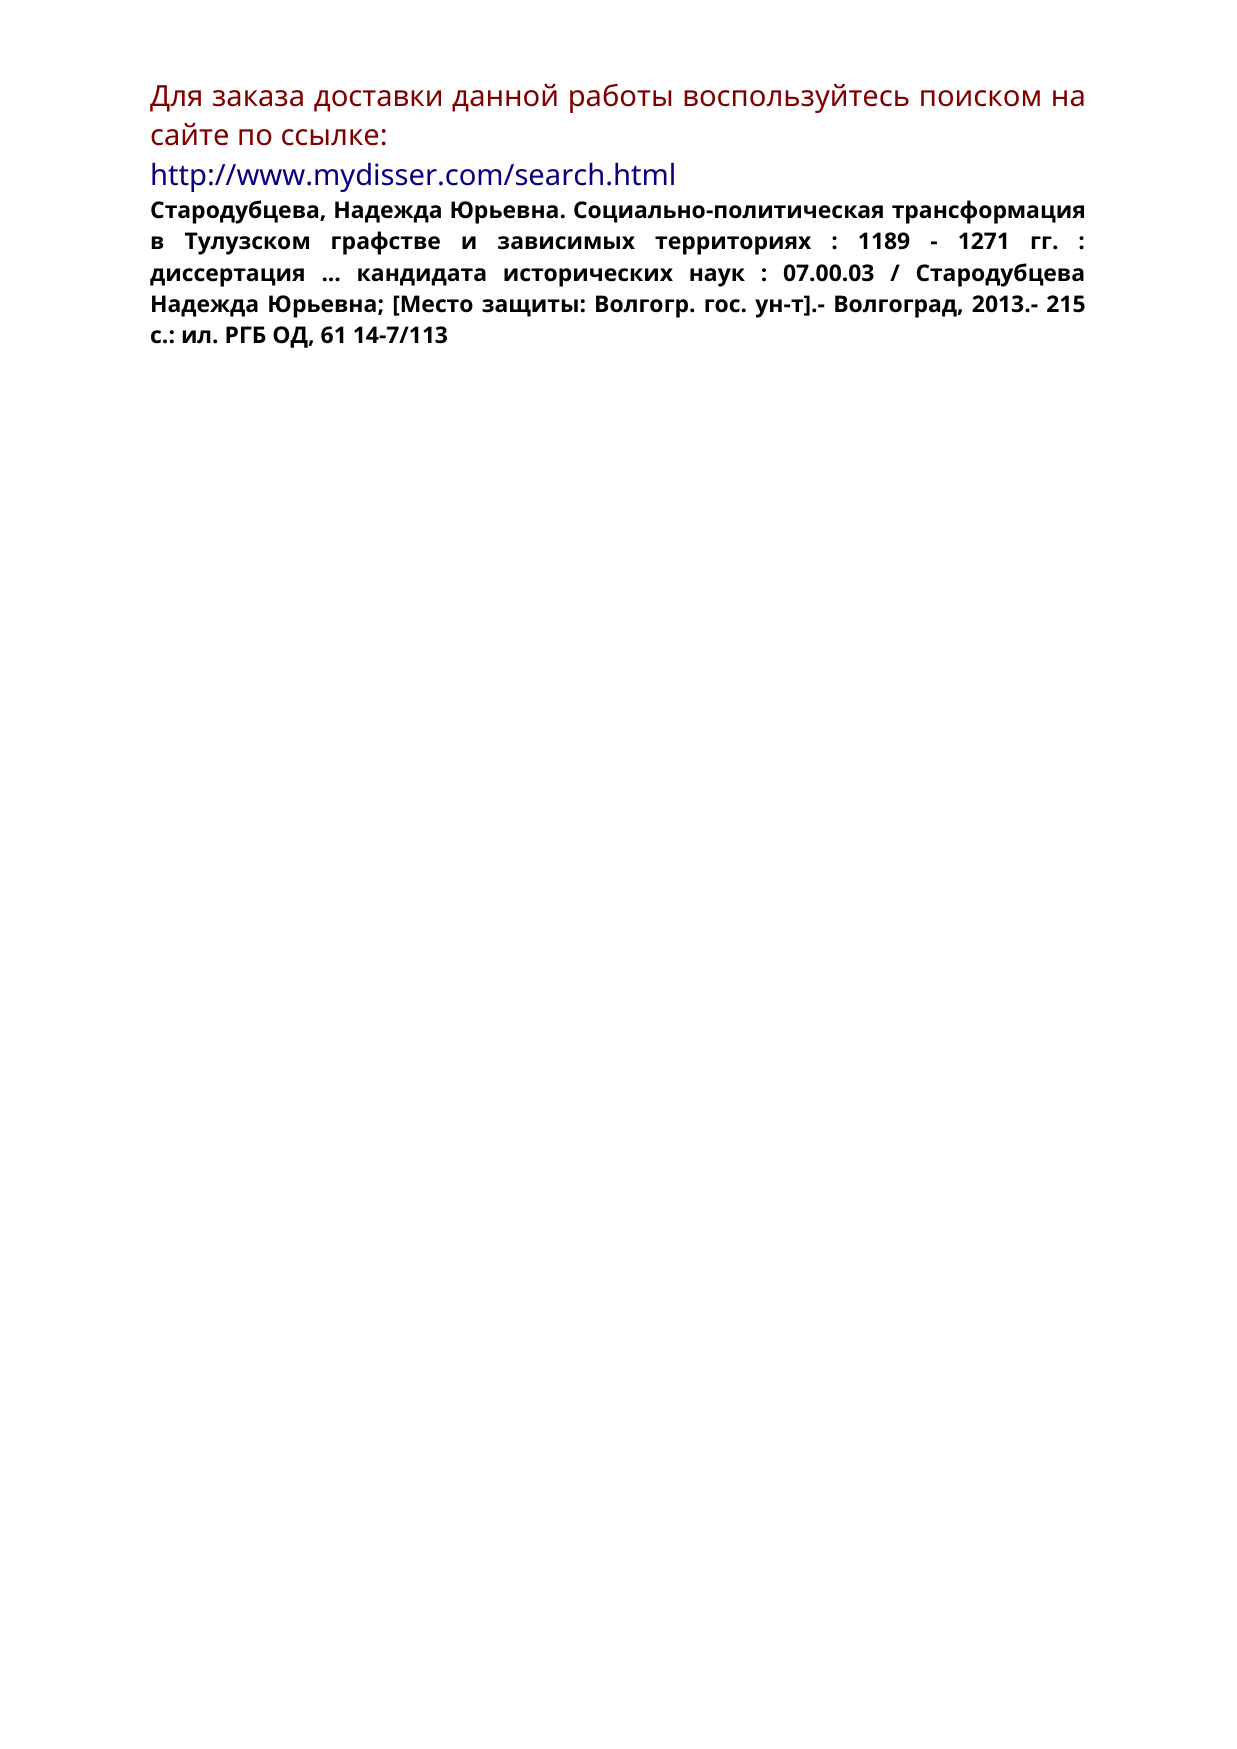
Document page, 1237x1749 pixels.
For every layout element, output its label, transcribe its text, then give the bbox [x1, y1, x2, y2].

text Стародубцева, Надежда Юрьевна. Социально-политическая трансформация в Тулузском графстве и зависимых территориях : 1189 - 1271 гг. : диссертация ... кандидата исторических наук : 07.00.03 / Стародубцева Надежда Юрьевна; [Место защиты: Волгогр. гос. ун-т].- Волгоград, 2013.- 215 с.: ил. РГБ ОД, 61 14-7/113 [150, 194, 1086, 350]
